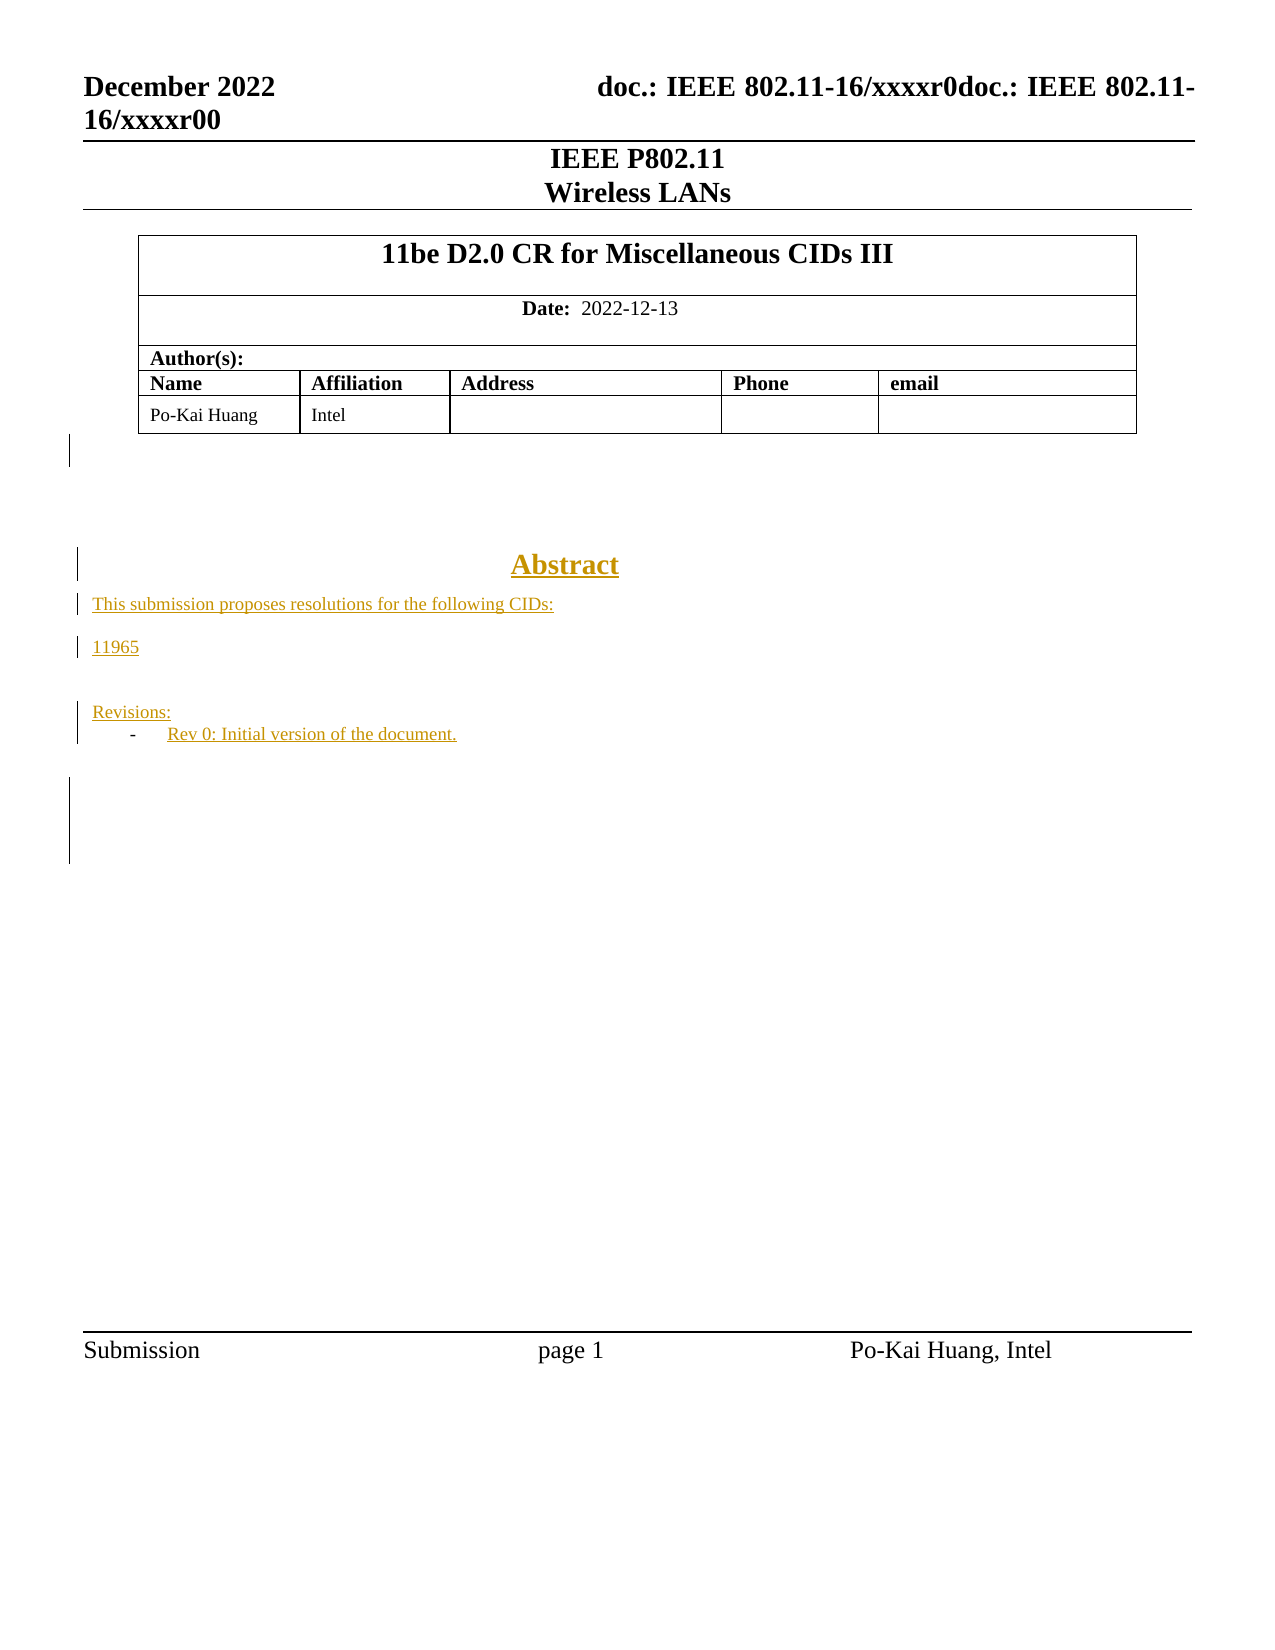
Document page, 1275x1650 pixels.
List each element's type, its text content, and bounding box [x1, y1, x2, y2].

table_cell Author(s): [139, 346, 1136, 370]
table_header 11be D2.0 CR for Miscellaneous CIDs III [139, 236, 1136, 295]
table_cell Intel [301, 396, 449, 433]
table_cell [451, 396, 721, 433]
table_cell Date: 2022-12-13 [139, 296, 1136, 345]
table_cell Affiliation [301, 371, 449, 395]
table_cell [879, 396, 1136, 433]
table_cell Address [451, 371, 721, 395]
text IEEE P802.11 Wireless LANs [83, 142, 1192, 209]
table_cell [722, 396, 878, 433]
table_cell Po-Kai Huang [139, 396, 299, 433]
table_cell Name [139, 371, 299, 395]
table_cell Phone [722, 371, 878, 395]
table_cell email [879, 371, 1136, 395]
